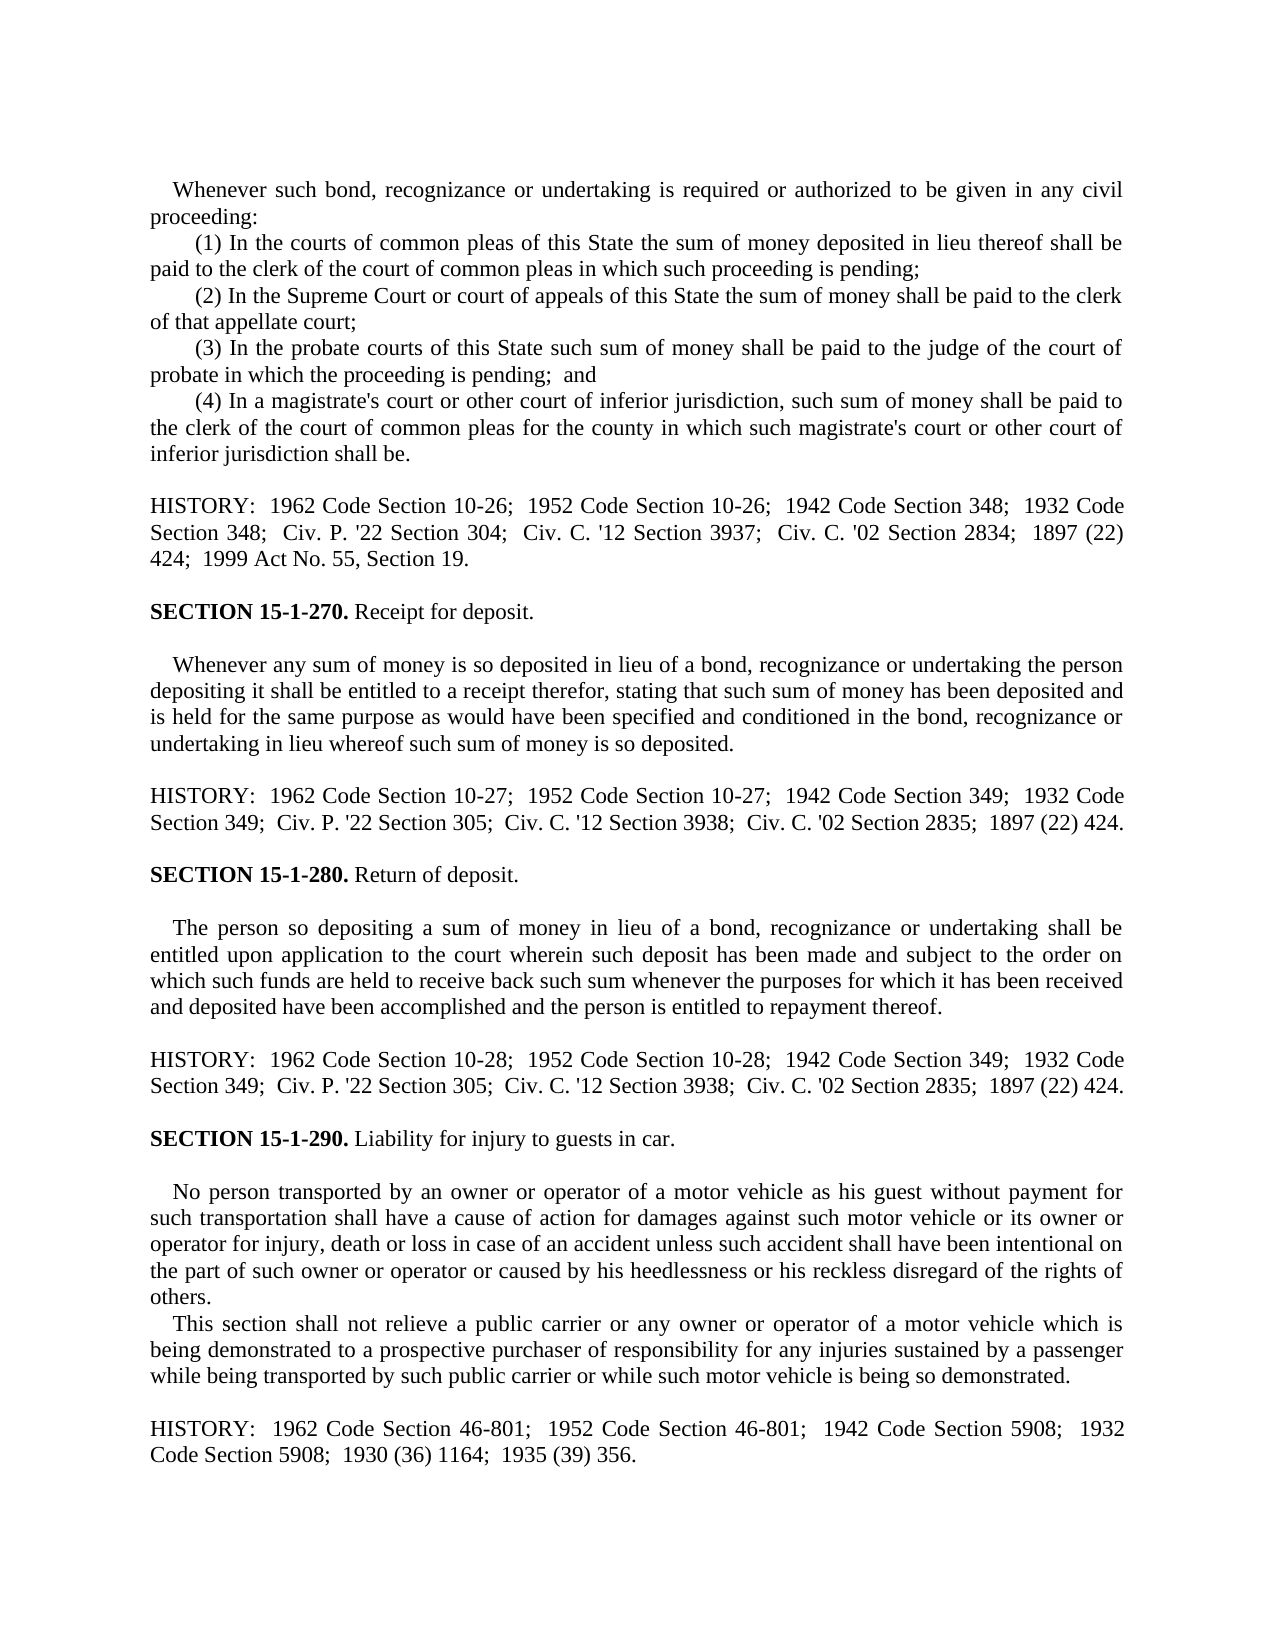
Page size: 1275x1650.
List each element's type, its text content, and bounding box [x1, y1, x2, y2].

text SECTION 15-1-290. Liability for injury to guests in car. [150, 1125, 1125, 1151]
text (3) In the probate courts of this State such sum of money shall be paid to the judge of the court of probate in which the proceeding is pending; and [150, 334, 1125, 387]
text (2) In the Supreme Court or court of appeals of this State the sum of money shall be paid to the clerk of that appellate court; [150, 282, 1125, 334]
text HISTORY: 1962 Code Section 10-26; 1952 Code Section 10-26; 1942 Code Section 348; 1932 Code Section 348; Civ. P. '22 Section 304; Civ. C. '12 Section 3937; Civ. C. '02 Section 2834; 1897 (22) 424; 1999 Act No. 55, Section 19. [150, 493, 1125, 572]
text (4) In a magistrate's court or other court of inferior jurisdiction, such sum of money shall be paid to the clerk of the court of common pleas for the county in which such magistrate's court or other court of inferior jurisdiction shall be. [150, 387, 1125, 466]
text Whenever any sum of money is so deposited in lieu of a bond, recognizance or undertaking the person depositing it shall be entitled to a receipt therefor, stating that such sum of money has been deposited and is held for the same purpose as would have been specified and conditioned in the bond, recognizance or undertaking in lieu whereof such sum of money is so deposited. [150, 651, 1125, 756]
text No person transported by an owner or operator of a motor vehicle as his guest without payment for such transportation shall have a cause of action for damages against such motor vehicle or its owner or operator for injury, death or loss in case of an accident unless such accident shall have been intentional on the part of such owner or operator or caused by his heedlessness or his reckless disregard of the rights of others. [150, 1178, 1125, 1309]
text Whenever such bond, recognizance or undertaking is required or authorized to be given in any civil proceeding: [150, 176, 1125, 229]
text SECTION 15-1-280. Return of deposit. [150, 862, 1125, 888]
text SECTION 15-1-270. Receipt for deposit. [150, 598, 1125, 624]
text The person so depositing a sum of money in lieu of a bond, recognizance or undertaking shall be entitled upon application to the court wherein such deposit has been made and subject to the order on which such funds are held to receive back such sum whenever the purposes for which it has been received and deposited have been accomplished and the person is entitled to repayment thereof. [150, 914, 1125, 1020]
text HISTORY: 1962 Code Section 10-28; 1952 Code Section 10-28; 1942 Code Section 349; 1932 Code Section 349; Civ. P. '22 Section 305; Civ. C. '12 Section 3938; Civ. C. '02 Section 2835; 1897 (22) 424. [150, 1046, 1125, 1099]
text (1) In the courts of common pleas of this State the sum of money deposited in lieu thereof shall be paid to the clerk of the court of common pleas in which such proceeding is pending; [150, 229, 1125, 282]
text HISTORY: 1962 Code Section 10-27; 1952 Code Section 10-27; 1942 Code Section 349; 1932 Code Section 349; Civ. P. '22 Section 305; Civ. C. '12 Section 3938; Civ. C. '02 Section 2835; 1897 (22) 424. [150, 782, 1125, 835]
text This section shall not relieve a public carrier or any owner or operator of a motor vehicle which is being demonstrated to a prospective purchaser of responsibility for any injuries sustained by a passenger while being transported by such public carrier or while such motor vehicle is being so demonstrated. [150, 1309, 1125, 1389]
text HISTORY: 1962 Code Section 46-801; 1952 Code Section 46-801; 1942 Code Section 5908; 1932 Code Section 5908; 1930 (36) 1164; 1935 (39) 356. [150, 1415, 1125, 1468]
